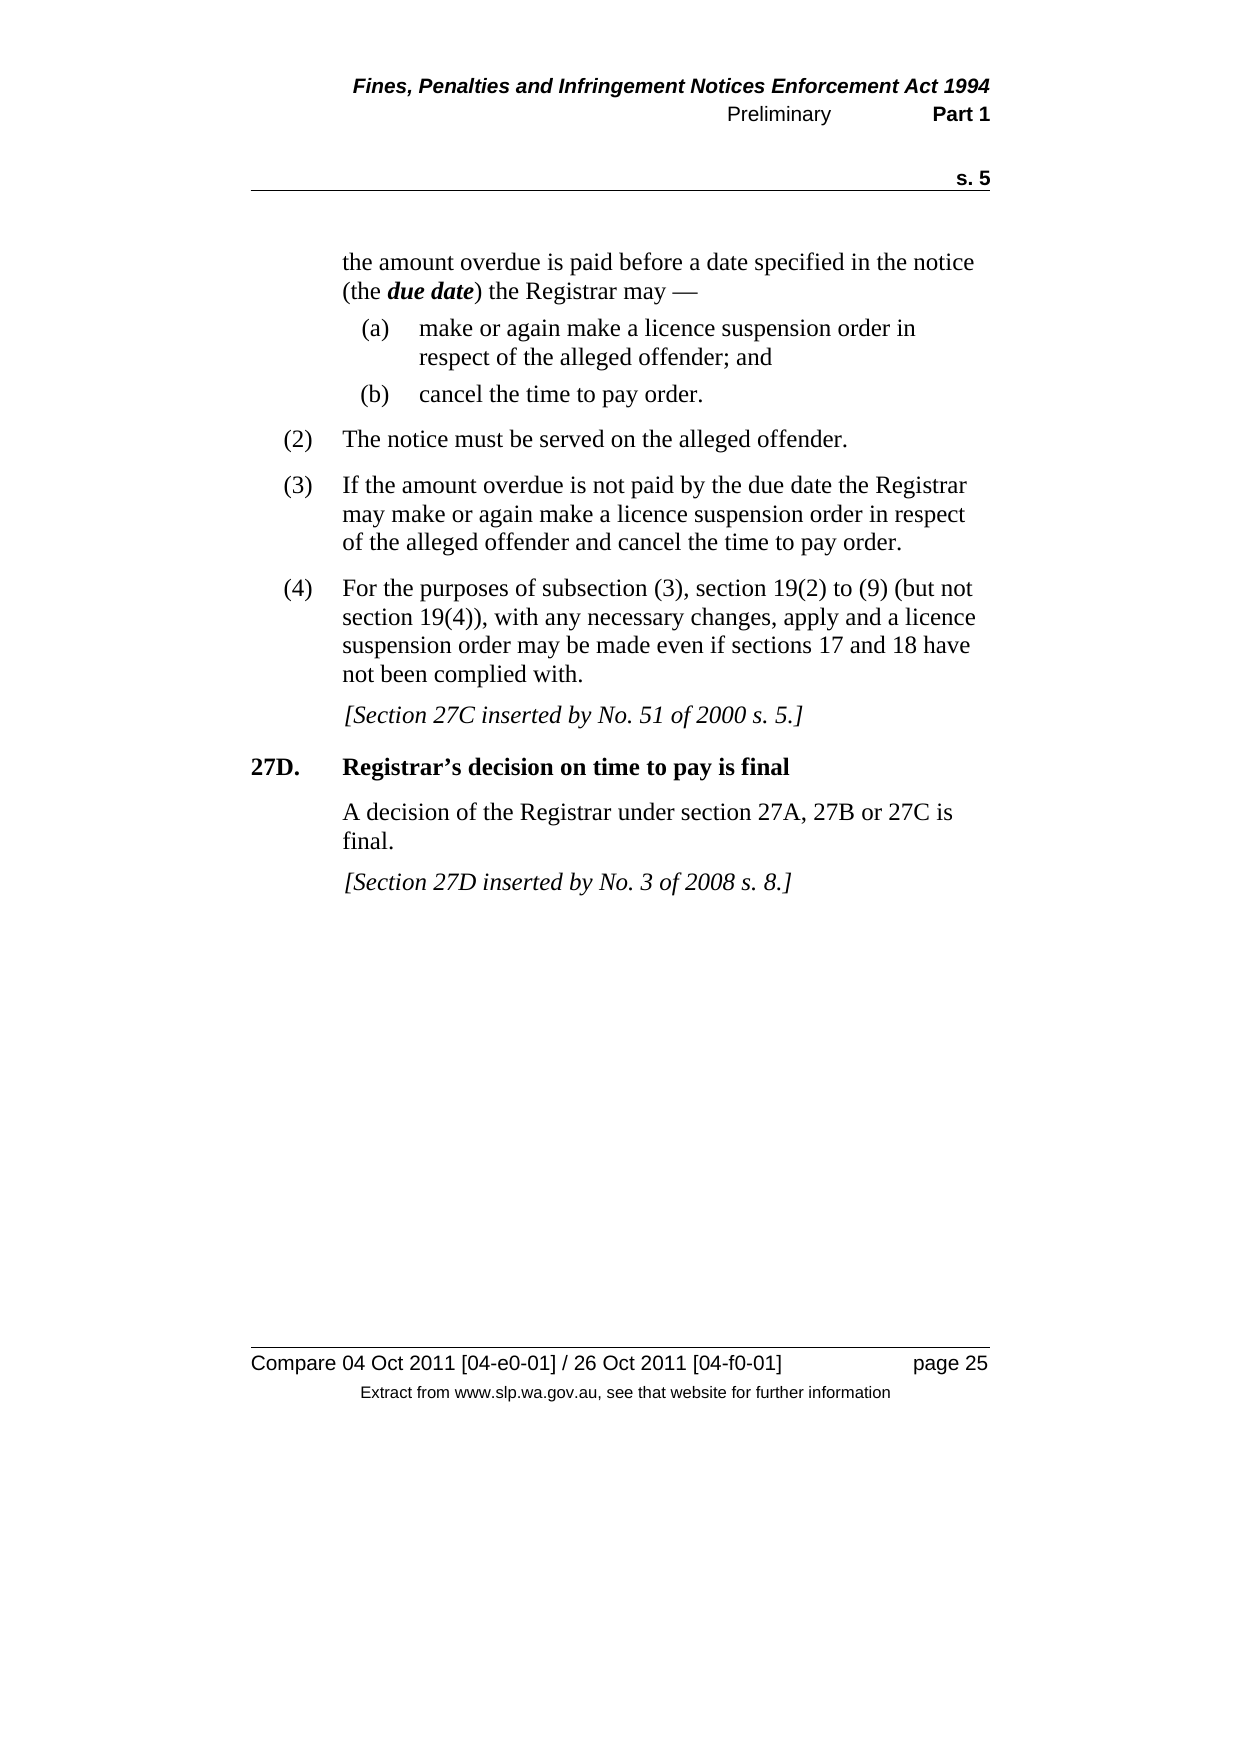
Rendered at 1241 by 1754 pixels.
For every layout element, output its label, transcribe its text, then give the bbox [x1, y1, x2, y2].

text A decision of the Registrar under section 27A, 27B or 27C is final. [251, 797, 990, 855]
text [Section 27D inserted by No. 3 of 2008 s. 8.] [251, 867, 990, 896]
subtitle 27D. Registrar’s decision on time to pay is final [251, 752, 990, 781]
text (3) If the amount overdue is not paid by the due date the Registrar may make or again make a licence suspension order in respect of the alleged offender and cancel the time to pay order. [251, 470, 990, 556]
text (a) make or again make a licence suspension order in respect of the alleged offender; and [251, 313, 990, 371]
text (b) cancel the time to pay order. [251, 379, 990, 408]
text [Section 27C inserted by No. 51 of 2000 s. 5.] [251, 700, 990, 729]
text (2) The notice must be served on the alleged offender. [251, 424, 990, 453]
text (4) For the purposes of subsection (3), section 19(2) to (9) (but not section 19(4)), with any necessary changes, apply and a licence suspension order may be made even if sections 17 and 18 have not been complied with. [251, 573, 990, 688]
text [251, 247, 990, 305]
